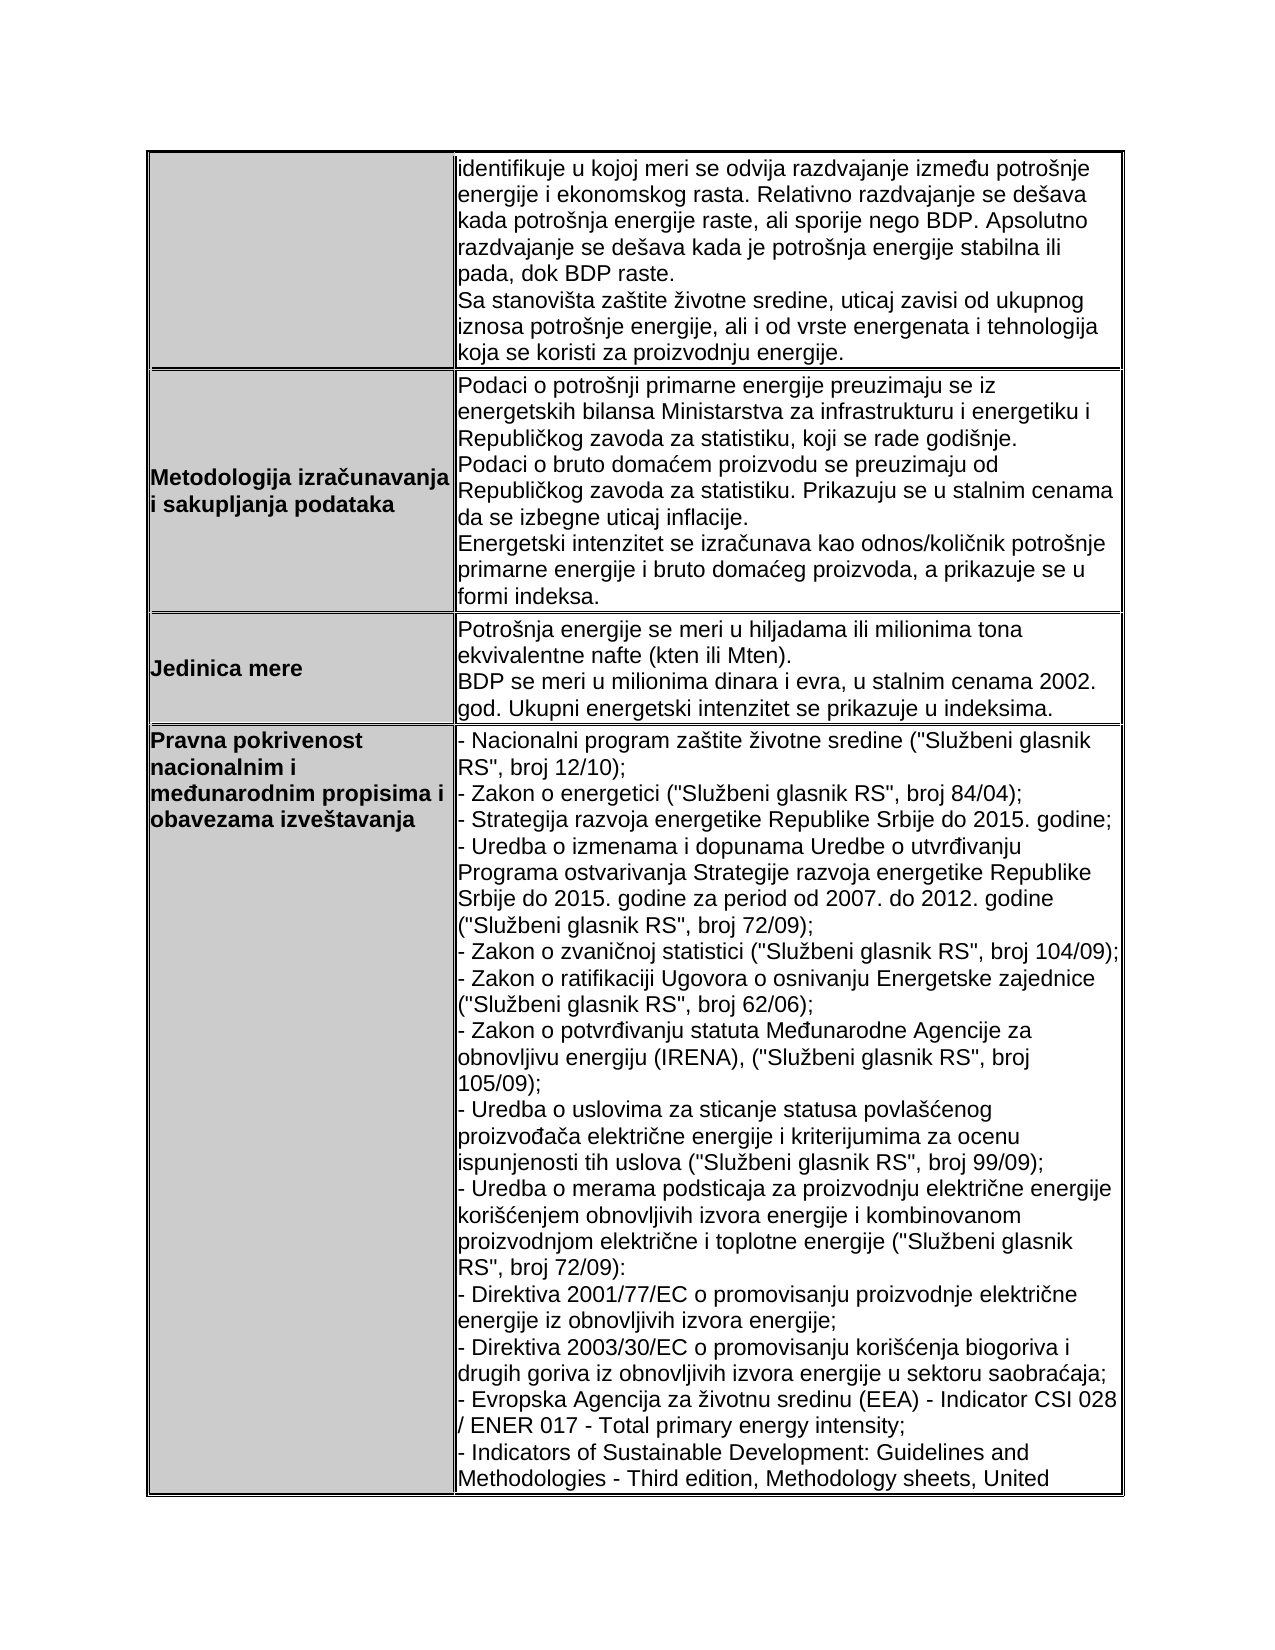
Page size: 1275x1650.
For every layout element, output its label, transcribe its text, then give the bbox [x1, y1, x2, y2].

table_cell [150, 152, 455, 367]
table_cell Metodologija izračunavanja i sakupljanja podataka [150, 367, 453, 611]
table_cell Potrošnja energije se meri u hiljadama ili milionima tona ekvivalentne nafte (kten ili Mten). BDP se meri u milionima dinara i evra, u stalnim cenama 2002. god. Ukupni energetski intenzitet se prikazuje u indeksima. [455, 611, 1123, 722]
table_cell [150, 723, 455, 1493]
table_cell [455, 153, 1121, 367]
table_cell Podaci o potrošnji primarne energije preuzimaju se iz energetskih bilansa Ministarstva za infrastrukturu i energetiku i Republičkog zavoda za statistiku, koji se rade godišnje. Podaci o bruto domaćem proizvodu se preuzimaju od Republičkog zavoda za statistiku. Prikazuju se u stalnim cenama da se izbegne uticaj inflacije. Energetski intenzitet se izračunava kao odnos/količnik potrošnje primarne energije i bruto domaćeg proizvoda, a prikazuje se u formi indeksa. [457, 367, 1122, 611]
table_cell Jedinica mere [148, 611, 455, 722]
